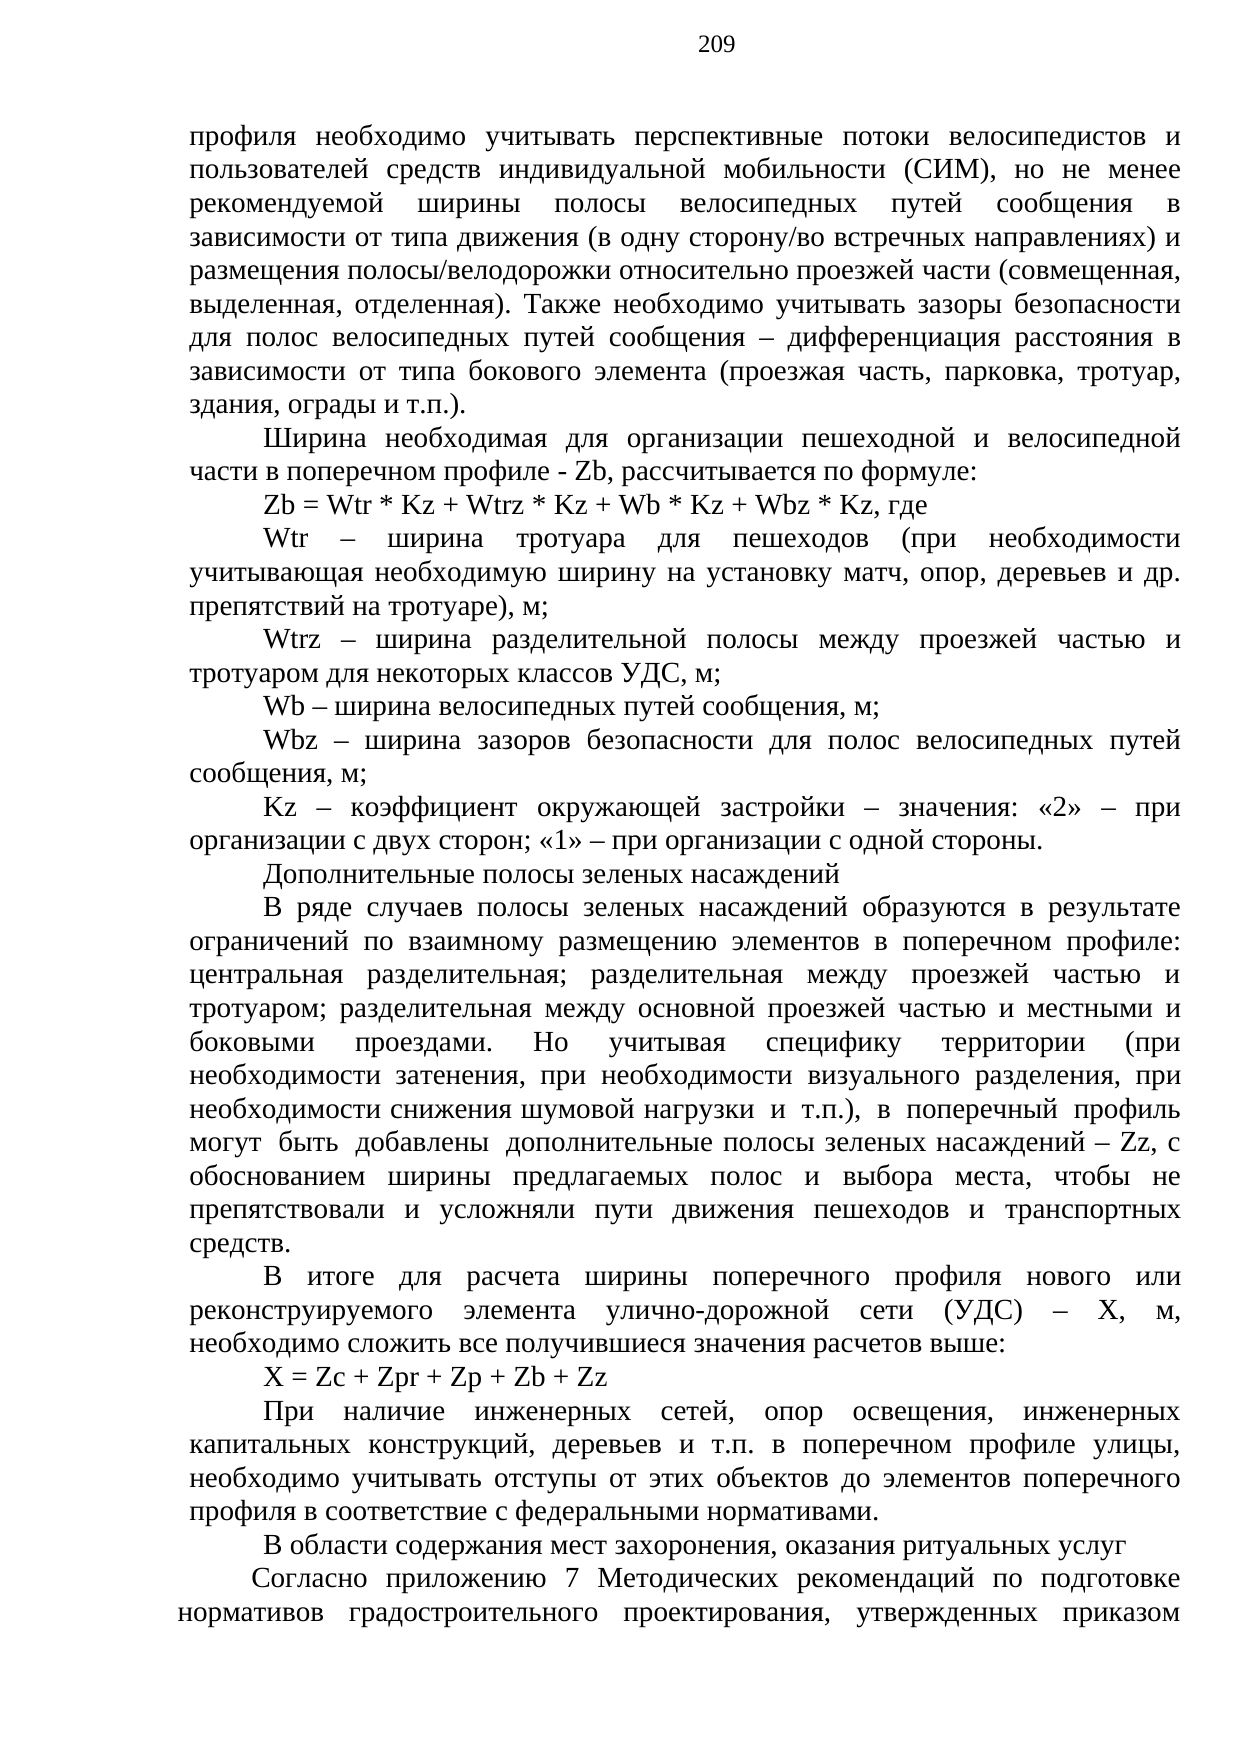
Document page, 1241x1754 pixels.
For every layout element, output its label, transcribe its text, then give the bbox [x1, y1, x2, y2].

text Wtr – ширина тротуара для пешеходов (при необходимости учитывающая необходимую ширину на установку матч, опор, деревьев и др. препятствий на тротуаре), м; [189, 521, 1181, 621]
text X = Zc + Zpr + Zp + Zb + Zz [189, 1359, 1181, 1393]
text Wtrz – ширина разделительной полосы между проезжей частью и тротуаром для некоторых классов УДС, м; [189, 621, 1181, 688]
text Wbz – ширина зазоров безопасности для полос велосипедных путей сообщения, м; [189, 722, 1181, 789]
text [177, 1560, 1180, 1627]
text Kz – коэффициент окружающей застройки – значения: «2» – при организации с двух сторон; «1» – при организации с одной стороны. [189, 789, 1181, 856]
text В области содержания мест захоронения, оказания ритуальных услуг [189, 1527, 1181, 1560]
text При наличие инженерных сетей, опор освещения, инженерных капитальных конструкций, деревьев и т.п. в поперечном профиле улицы, необходимо учитывать отступы от этих объектов до элементов поперечного профиля в соответствие с федеральными нормативами. [189, 1393, 1181, 1527]
text Wb – ширина велосипедных путей сообщения, м; [189, 688, 1181, 722]
text Ширина необходимая для организации пешеходной и велосипедной части в поперечном профиле - Zb, рассчитывается по формуле: [189, 420, 1181, 487]
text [189, 118, 1181, 420]
text Zb = Wtr * Kz + Wtrz * Kz + Wb * Kz + Wbz * Kz, где [189, 487, 1181, 521]
text В ряде случаев полосы зеленых насаждений образуются в результате ограничений по взаимному размещению элементов в поперечном профиле: центральная разделительная; разделительная между проезжей частью и тротуаром; разделительная между основной проезжей частью и местными и боковыми проездами. Но учитывая специфику территории (при необходимости затенения, при необходимости визуального разделения, при необходимости снижения шумовой нагрузки и т.п.), в поперечный профиль могут быть добавлены дополнительные полосы зеленых насаждений – Zz, с обоснованием ширины предлагаемых полос и выбора места, чтобы не препятствовали и усложняли пути движения пешеходов и транспортных средств. [189, 889, 1181, 1258]
text В итоге для расчета ширины поперечного профиля нового или реконструируемого элемента улично-дорожной сети (УДС) – X, м, необходимо сложить все получившиеся значения расчетов выше: [189, 1258, 1181, 1359]
text Дополнительные полосы зеленых насаждений [189, 856, 1181, 889]
